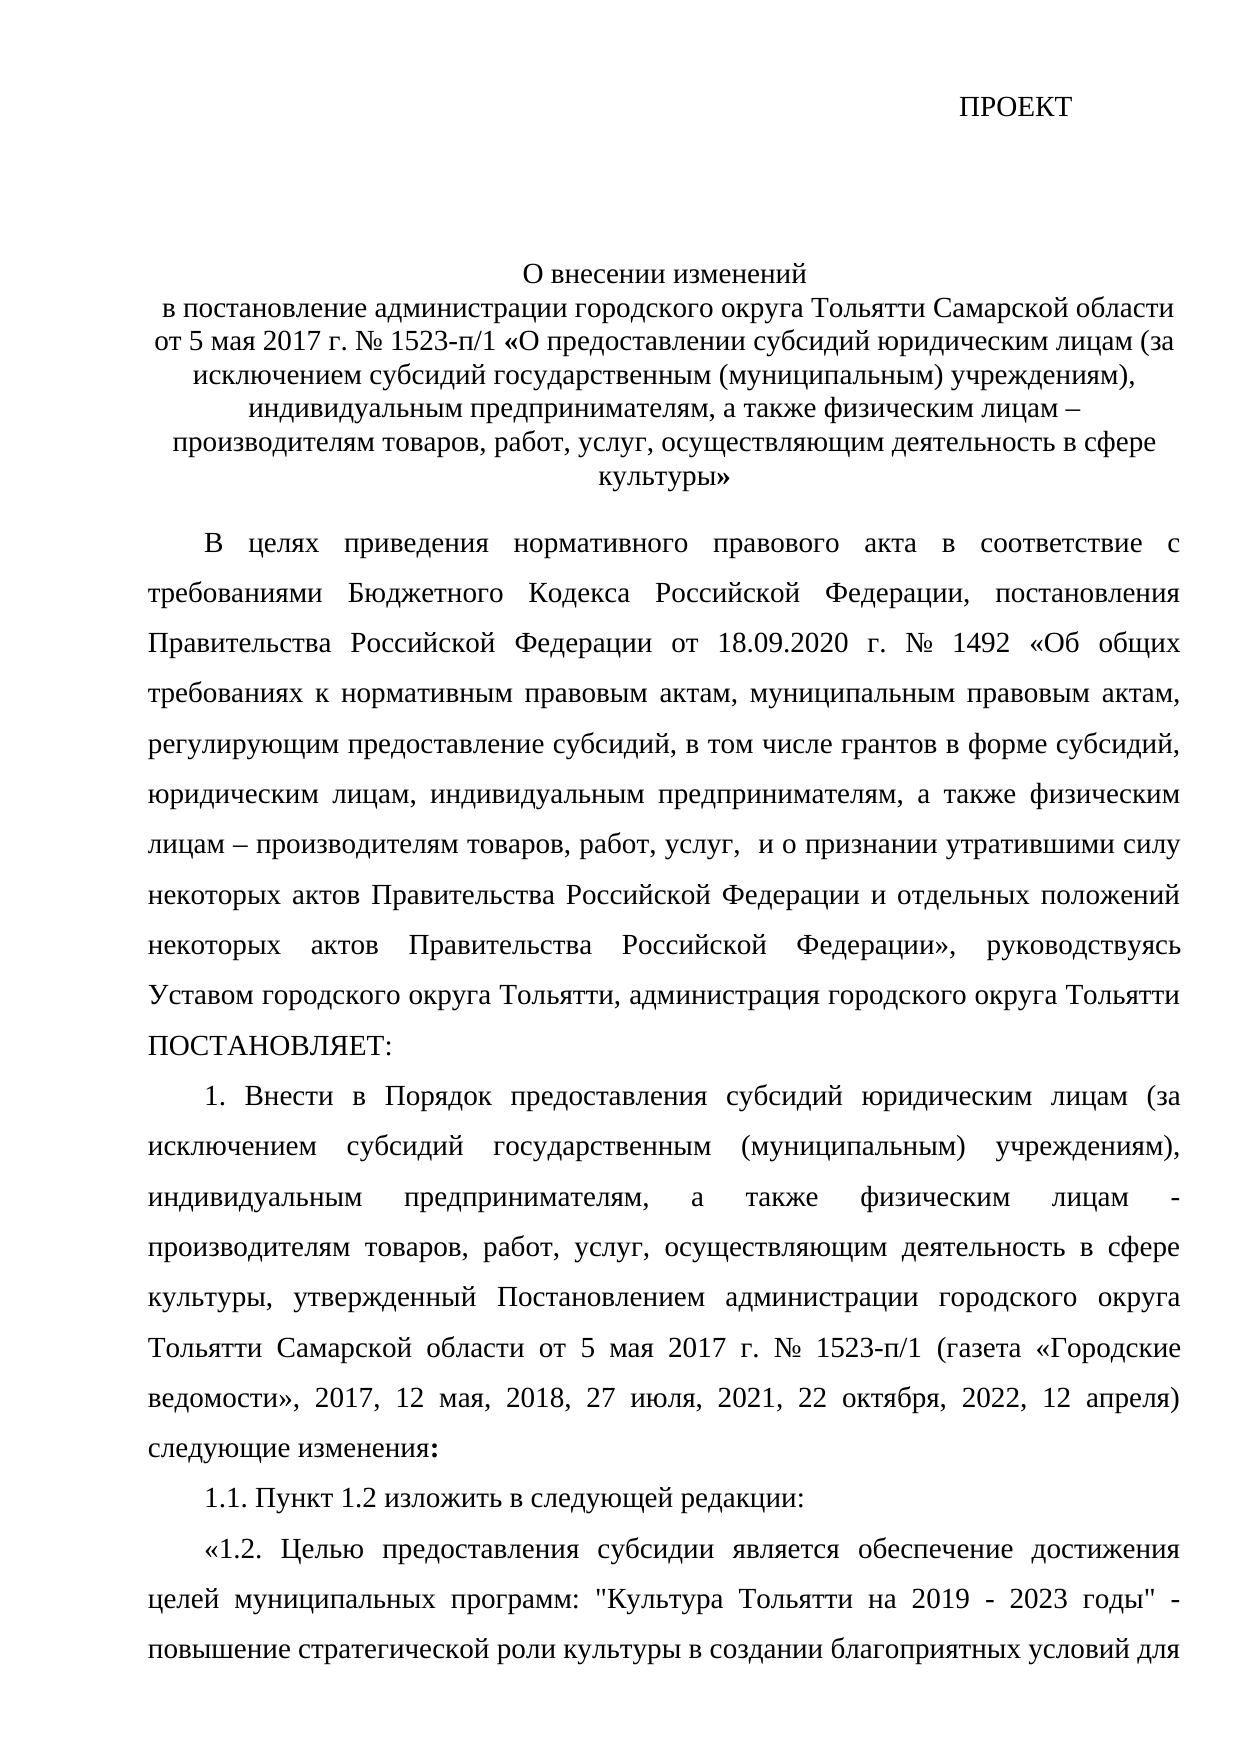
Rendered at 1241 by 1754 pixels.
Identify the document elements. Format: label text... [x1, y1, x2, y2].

text ПРОЕКТ [148, 89, 1181, 122]
text 1. Внести в Порядок предоставления субсидий юридическим лицам (за исключением субсидий государственным (муниципальным) учреждениям), индивидуальным предпринимателям, а также физическим лицам - производителям товаров, работ, услуг, осуществляющим деятельность в сфере культуры, утвержденный Постановлением администрации городского округа Тольятти Самарской области от 5 мая 2017 г. № 1523-п/1 (газета «Городские ведомости», 2017, 12 мая, 2018, 27 июля, 2021, 22 октября, 2022, 12 апреля) следующие изменения: [148, 1078, 1181, 1464]
text О внесении изменений [148, 256, 1181, 290]
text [148, 1531, 1181, 1665]
text В целях приведения нормативного правового акта в соответствие с требованиями Бюджетного Кодекса Российской Федерации, постановления Правительства Российской Федерации от 18.09.2020 г. № 1492 «Об общих требованиях к нормативным правовым актам, муниципальным правовым актам, регулирующим предоставление субсидий, в том числе грантов в форме субсидий, юридическим лицам, индивидуальным предпринимателям, а также физическим лицам – производителям товаров, работ, услуг, и о признании утратившими силу некоторых актов Правительства Российской Федерации и отдельных положений некоторых актов Правительства Российской Федерации», руководствуясь Уставом городского округа Тольятти, администрация городского округа Тольятти ПОСТАНОВЛЯЕТ: [148, 525, 1181, 1061]
text 1.1. Пункт 1.2 изложить в следующей редакции: [148, 1481, 1181, 1514]
text в постановление администрации городского округа Тольятти Самарской области от 5 мая 2017 г. № 1523-п/1 «О предоставлении субсидий юридическим лицам (за исключением субсидий государственным (муниципальным) учреждениям), индивидуальным предпринимателям, а также физическим лицам – производителям товаров, работ, услуг, осуществляющим деятельность в сфере культуры» [148, 290, 1181, 491]
